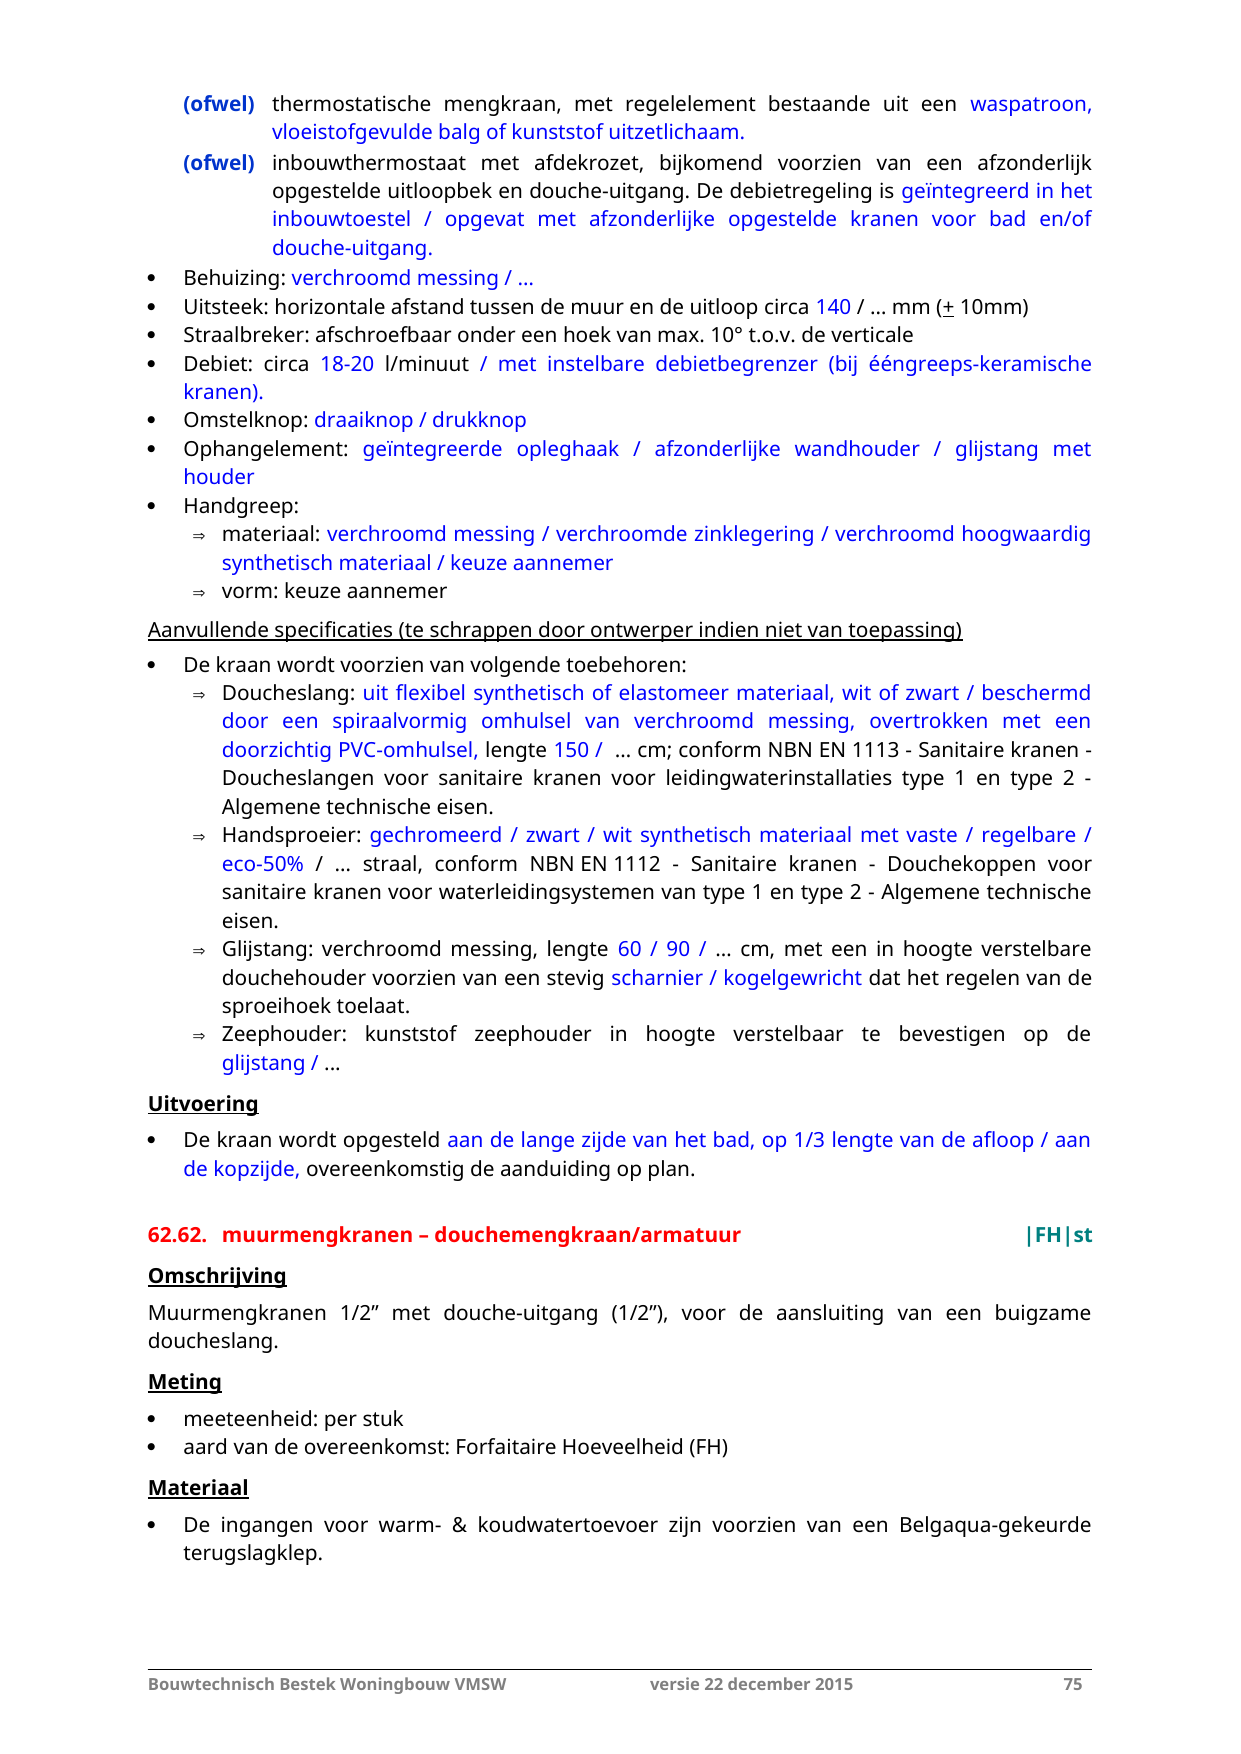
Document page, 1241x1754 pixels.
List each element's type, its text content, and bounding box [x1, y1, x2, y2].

text Straalbreker: afschroefbaar onder een hoek van max. 10° t.o.v. de verticale [148, 320, 1092, 349]
text (ofwel) thermostatische mengkraan, met regelelement bestaande uit een waspatroon, vloeistofgevulde balg of kunststof uitzetlichaam. [183, 89, 1092, 146]
text De kraan wordt voorzien van volgende toebehoren: [148, 650, 1092, 678]
subtitle Materiaal [148, 1473, 1092, 1502]
text (ofwel) inbouwthermostaat met afdekrozet, bijkomend voorzien van een afzonderlijk opgestelde uitloopbek en douche-uitgang. De debietregeling is geïntegreerd in het inbouwtoestel / opgevat met afzonderlijke opgestelde kranen voor bad en/of douche-uitgang. [183, 148, 1092, 261]
text De kraan wordt opgesteld aan de lange zijde van het bad, op 1/3 lengte van de afloop / aan de kopzijde, overeenkomstig de aanduiding op plan. [148, 1126, 1092, 1182]
text Muurmengkranen 1/2” met douche-uitgang (1/2”), voor de aansluiting van een buigzame doucheslang. [148, 1298, 1092, 1354]
text meeteenheid: per stuk [148, 1404, 1092, 1432]
text Ophangelement: geïntegreerde opleghaak / afzonderlijke wandhouder / glijstang met houder [148, 434, 1092, 491]
subtitle Meting [148, 1367, 1092, 1396]
text Doucheslang: uit flexibel synthetisch of elastomeer materiaal, wit of zwart / beschermd door een spiraalvormig omhulsel van verchroomd messing, overtrokken met een doorzichtig PVC-omhulsel, lengte 150 / … cm; conform NBN EN 1113 - Sanitaire kranen - Doucheslangen voor sanitaire kranen voor leidingwaterinstallaties type 1 en type 2 - Algemene technische eisen. [192, 678, 1092, 820]
text Behuizing: verchroomd messing / … [148, 263, 1092, 292]
text Zeephouder: kunststof zeephouder in hoogte verstelbaar te bevestigen op de glijstang / ... [192, 1019, 1092, 1076]
text Debiet: circa 18-20 l/minuut / met instelbare debietbegrenzer (bij ééngreeps-keramische kranen). [148, 349, 1092, 406]
text materiaal: verchroomd messing / verchroomde zinklegering / verchroomd hoogwaardig synthetisch materiaal / keuze aannemer [192, 519, 1092, 576]
text Glijstang: verchroomd messing, lengte 60 / 90 / … cm, met een in hoogte verstelbare douchehouder voorzien van een stevig scharnier / kogelgewricht dat het regelen van de sproeihoek toelaat. [192, 934, 1092, 1019]
text Handgreep: [148, 491, 1092, 519]
text Handsproeier: gechromeerd / zwart / wit synthetisch materiaal met vaste / regelbare / eco-50% / … straal, conform NBN EN 1112 - Sanitaire kranen - Douchekoppen voor sanitaire kranen voor waterleidingsystemen van type 1 en type 2 - Algemene technische eisen. [192, 820, 1092, 934]
text Uitsteek: horizontale afstand tussen de muur en de uitloop circa 140 / … mm (+ 10mm) [148, 292, 1092, 320]
text vorm: keuze aannemer [192, 576, 1092, 605]
text aard van de overeenkomst: Forfaitaire Hoeveelheid (FH) [148, 1432, 1092, 1461]
text Omstelknop: draaiknop / drukknop [148, 406, 1092, 434]
subtitle Aanvullende specificaties (te schrappen door ontwerper indien niet van toepassing) [148, 615, 1092, 643]
subtitle 62.62. muurmengkranen – douchemengkraan/armatuur |FH|st [148, 1220, 1092, 1248]
subtitle Omschrijving [148, 1261, 1092, 1289]
text De ingangen voor warm- & koudwatertoevoer zijn voorzien van een Belgaqua-gekeurde terugslagklep. [148, 1510, 1092, 1567]
subtitle Uitvoering [148, 1089, 1092, 1117]
